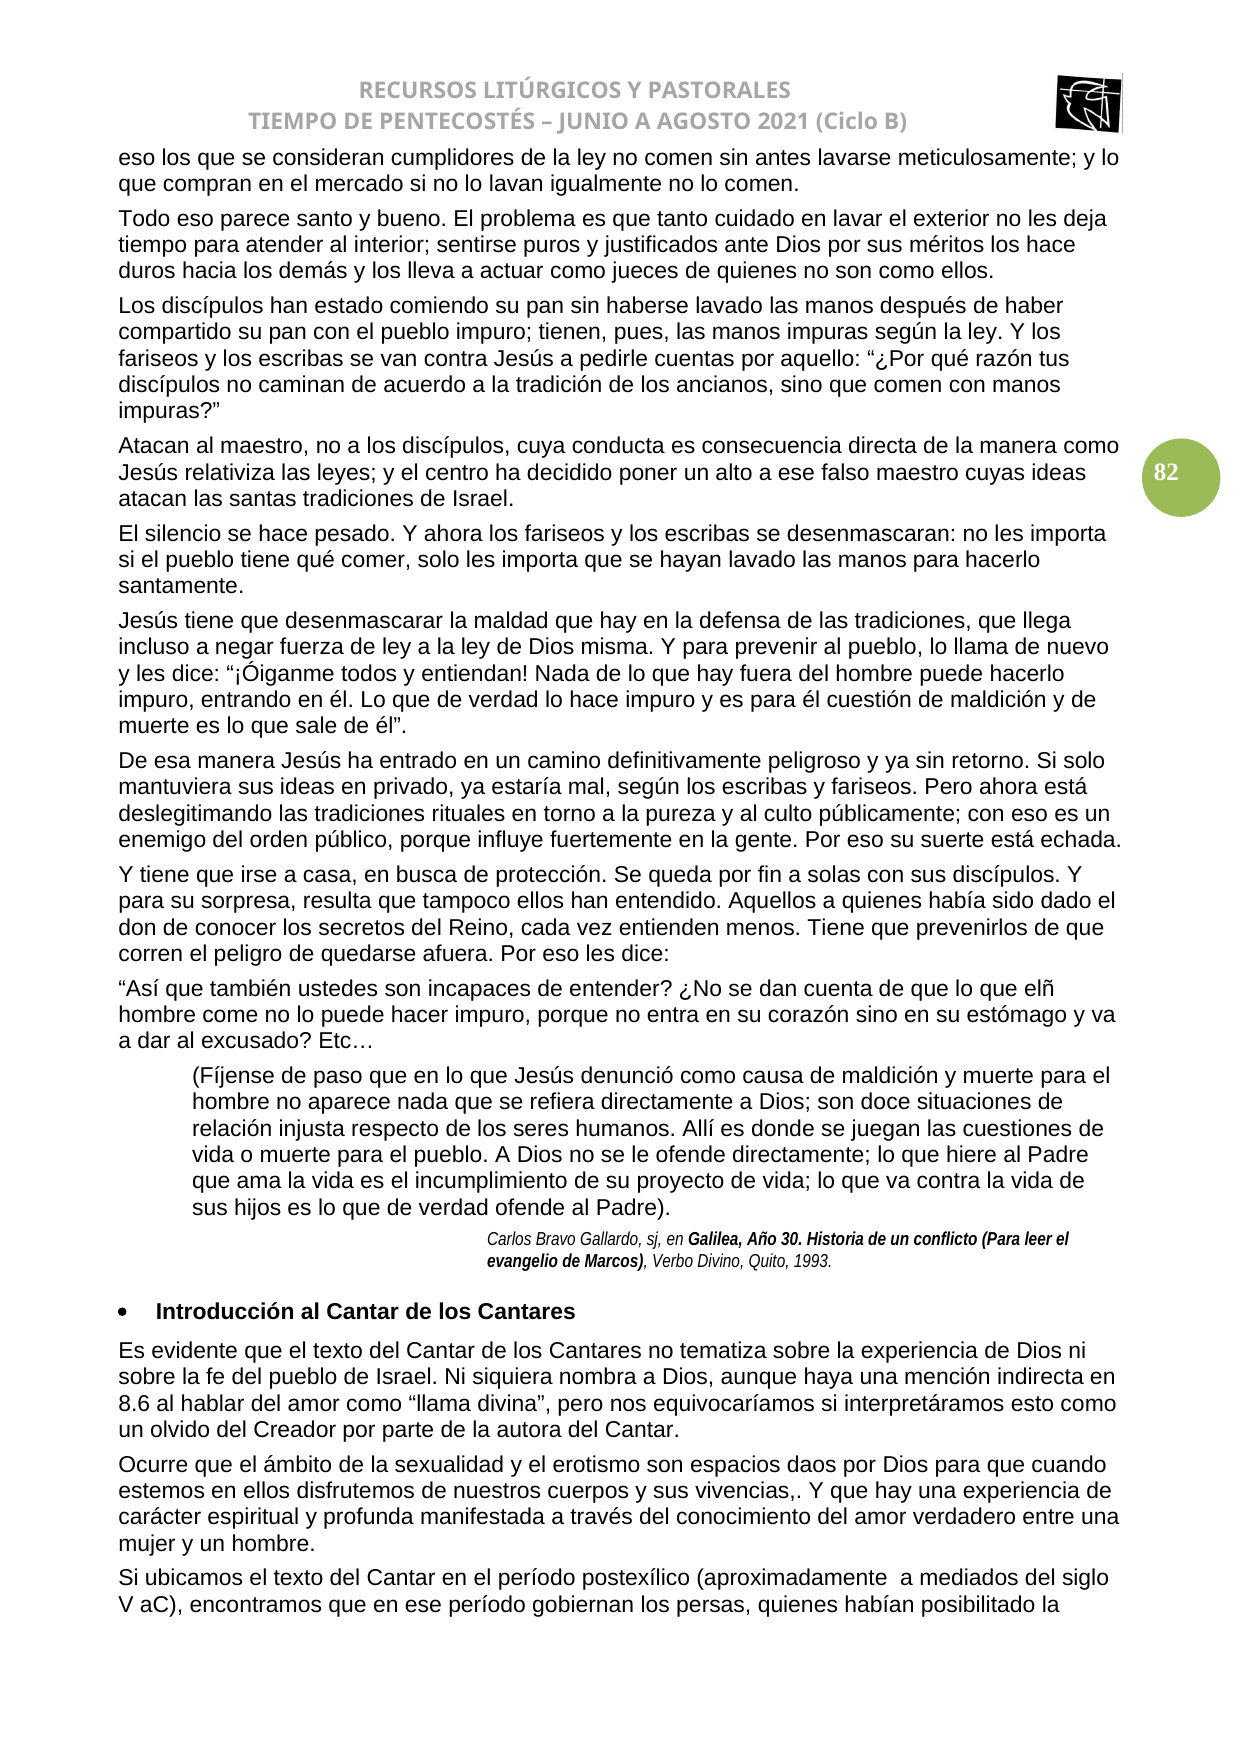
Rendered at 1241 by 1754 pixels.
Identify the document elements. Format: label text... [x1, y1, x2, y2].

text Carlos Bravo Gallardo, sj, en Galilea, Año 30. Historia de un conflicto (Para leer el evangelio de Marcos), Verbo Divino, Quito, 1993. [487, 1228, 1122, 1271]
text Los discípulos han estado comiendo su pan sin haberse lavado las manos después de haber compartido su pan con el pueblo impuro; tienen, pues, las manos impuras según la ley. Y los fariseos y los escribas se van contra Jesús a pedirle cuentas por aquello: “¿Por qué razón tus discípulos no caminan de acuerdo a la tradición de los ancianos, sino que comen con manos impuras?” [118, 292, 1122, 424]
picture [1053, 73, 1123, 134]
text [118, 143, 1122, 196]
text (Fíjense de paso que en lo que Jesús denunció como causa de maldición y muerte para el hombre no aparece nada que se refiera directamente a Dios; son doce situaciones de relación injusta respecto de los seres humanos. Allí es donde se juegan las cuestiones de vida o muerte para el pueblo. A Dios no se le ofende directamente; lo que hiere al Padre que ama la vida es el incumplimiento de su proyecto de vida; lo que va contra la vida de sus hijos es lo que de verdad ofende al Padre). [192, 1062, 1122, 1220]
text El silencio se hace pesado. Y ahora los fariseos y los escribas se desenmascaran: no les importa si el pueblo tiene qué comer, solo les importa que se hayan lavado las manos para hacerlo santamente. [118, 519, 1122, 598]
text Ocurre que el ámbito de la sexualidad y el erotismo son espacios daos por Dios para que cuando estemos en ellos disfrutemos de nuestros cuerpos y sus vivencias,. Y que hay una experiencia de carácter espiritual y profunda manifestada a través del conocimiento del amor verdadero entre una mujer y un hombre. [118, 1451, 1122, 1556]
text Jesús tiene que desenmascarar la maldad que hay en la defensa de las tradiciones, que llega incluso a negar fuerza de ley a la ley de Dios misma. Y para prevenir al pueblo, lo llama de nuevo y les dice: “¡Óiganme todos y entiendan! Nada de lo que hay fuera del hombre puede hacerlo impuro, entrando en él. Lo que de verdad lo hace impuro y es para él cuestión de maldición y de muerte es lo que sale de él”. [118, 607, 1122, 739]
text Todo eso parece santo y bueno. El problema es que tanto cuidado en lavar el exterior no les deja tiempo para atender al interior; sentirse puros y justificados ante Dios por sus méritos los hace duros hacia los demás y los lleva a actuar como jueces de quienes no son como ellos. [118, 204, 1122, 284]
text Atacan al maestro, no a los discípulos, cuya conducta es consecuencia directa de la manera como Jesús relativiza las leyes; y el centro ha decidido poner un alto a ese falso maestro cuyas ideas atacan las santas tradiciones de Israel. [118, 432, 1122, 511]
text Y tiene que irse a casa, en busca de protección. Se queda por fin a solas con sus discípulos. Y para su sorpresa, resulta que tampoco ellos han entendido. Aquellos a quienes había sido dado el don de conocer los secretos del Reino, cada vez entienden menos. Tiene que prevenirlos de que corren el peligro de quedarse afuera. Por eso les dice: [118, 861, 1122, 966]
text De esa manera Jesús ha entrado en un camino definitivamente peligroso y ya sin retorno. Si solo mantuviera sus ideas en privado, ya estaría mal, según los escribas y fariseos. Pero ahora está deslegitimando las tradiciones rituales en torno a la pureza y al culto públicamente; con eso es un enemigo del orden público, porque influye fuertemente en la gente. Por eso su suerte está echada. [118, 747, 1122, 852]
text “Así que también ustedes son incapaces de entender? ¿No se dan cuenta de que lo que elñ hombre come no lo puede hacer impuro, porque no entra en su corazón sino en su estómago y va a dar al excusado? Etc… [118, 974, 1122, 1053]
text Es evidente que el texto del Cantar de los Cantares no tematiza sobre la experiencia de Dios ni sobre la fe del pueblo de Israel. Ni siquiera nombra a Dios, aunque haya una mención indirecta en 8.6 al hablar del amor como “llama divina”, pero nos equivocaríamos si interpretáramos esto como un olvido del Creador por parte de la autora del Cantar. [118, 1337, 1122, 1442]
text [118, 1564, 1122, 1617]
list Introducción al Cantar de los Cantares [118, 1298, 1122, 1325]
